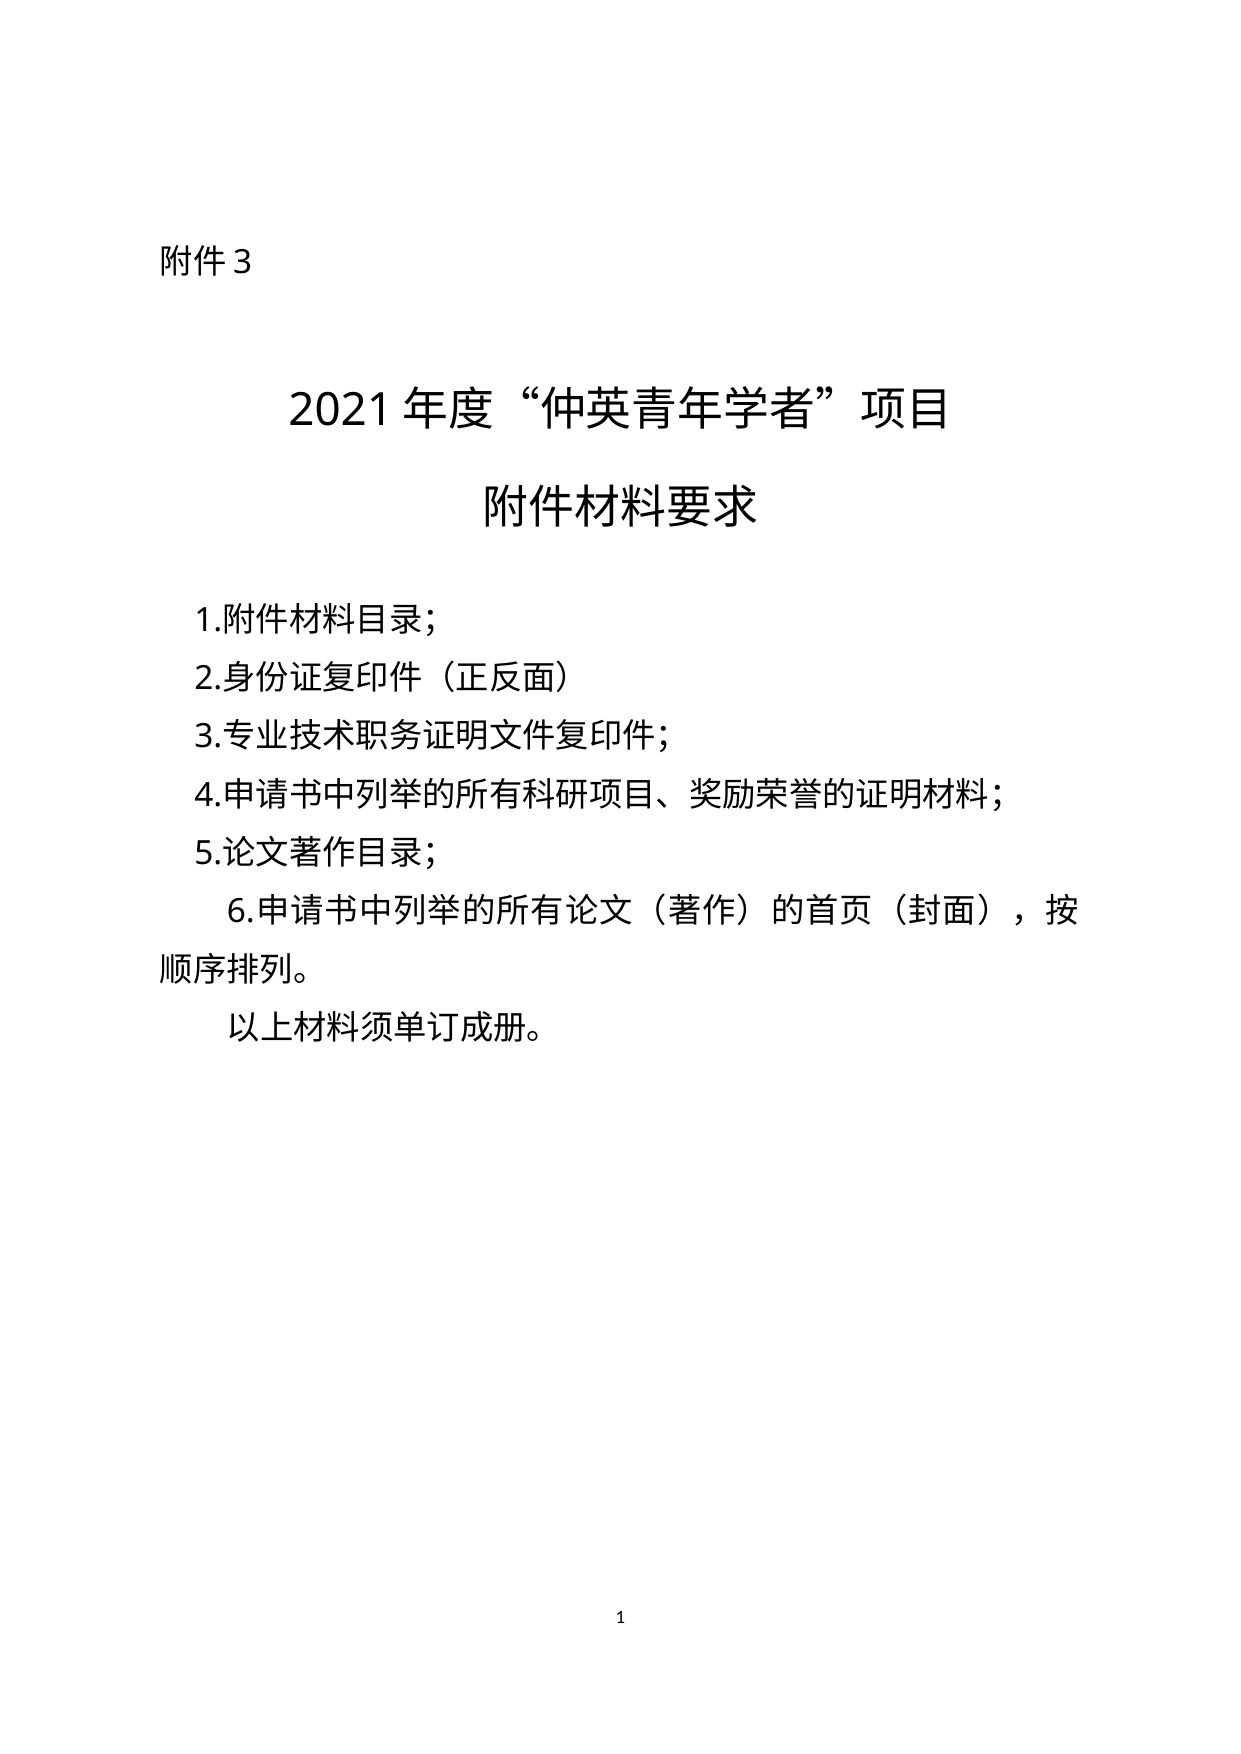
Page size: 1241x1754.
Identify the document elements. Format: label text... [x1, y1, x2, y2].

text 2.身份证复印件（正反面） [159, 643, 1081, 701]
text 4.申请书中列举的所有科研项目、奖励荣誉的证明材料； [159, 759, 1081, 818]
text 以上材料须单订成册。 [159, 993, 1081, 1051]
text 附件材料要求 [159, 454, 1081, 552]
text 2021年度“仲英青年学者”项目 [159, 357, 1081, 454]
text 5.论文著作目录； [159, 818, 1081, 876]
text 1.附件材料目录； [159, 584, 1081, 643]
text 附件3 [159, 227, 1081, 292]
text 3.专业技术职务证明文件复印件； [159, 701, 1081, 759]
text 6.申请书中列举的所有论文（著作）的首页（封面），按顺序排列。 [159, 876, 1081, 993]
